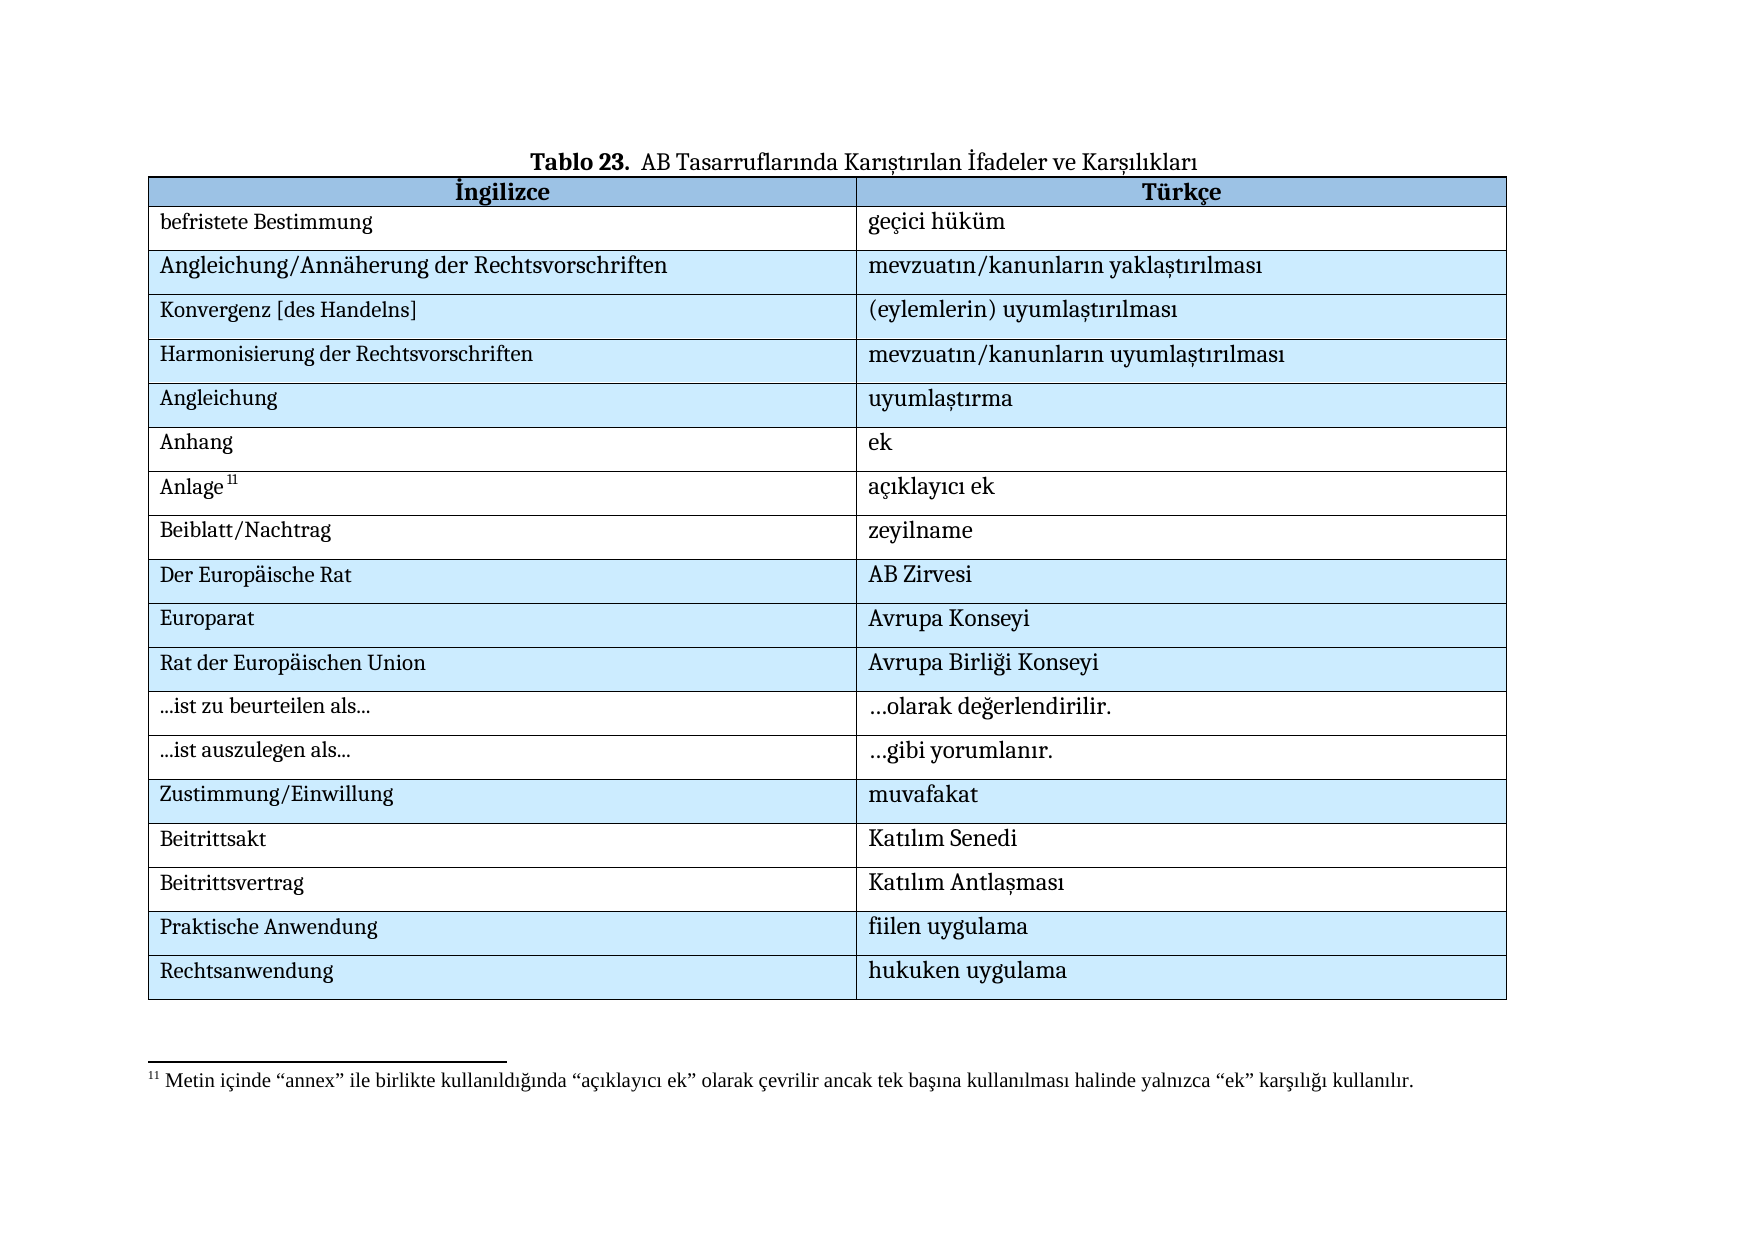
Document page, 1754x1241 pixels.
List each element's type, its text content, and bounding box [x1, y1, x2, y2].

table_cell mevzuatın/kanunların uyumlaştırılması [857, 340, 1506, 382]
table_cell ek [857, 428, 1506, 471]
table_cell AB Zirvesi [857, 560, 1506, 603]
table_cell …gibi yorumlanır. [857, 736, 1506, 779]
table_cell hukuken uygulama [857, 956, 1506, 999]
table_cell Avrupa Konseyi [857, 604, 1506, 647]
table_header Türkçe [857, 178, 1506, 206]
table_cell fiilen uygulama [857, 912, 1506, 955]
table_cell Katılım Senedi [857, 824, 1506, 867]
table_cell Praktische Anwendung [149, 912, 856, 955]
table_cell Anhang [149, 428, 856, 471]
table_cell befristete Bestimmung [149, 207, 856, 250]
table_cell uyumlaştırma [857, 384, 1506, 427]
table_cell Beitrittsakt [149, 824, 856, 867]
table_cell Harmonisierung der Rechtsvorschriften [149, 340, 856, 382]
table_cell Beiblatt/Nachtrag [149, 516, 856, 559]
table_cell Konvergenz [des Handelns] [149, 295, 856, 338]
table_cell ...ist zu beurteilen als... [149, 692, 856, 735]
table_cell Katılım Antlaşması [857, 868, 1506, 911]
table_header İngilizce [149, 178, 856, 206]
table_cell Der Europäische Rat [149, 560, 856, 603]
table_cell muvafakat [857, 780, 1506, 823]
table_cell geçici hüküm [857, 207, 1506, 250]
table_cell Avrupa Birliği Konseyi [857, 648, 1506, 691]
table_cell Anlage [149, 472, 856, 515]
table_cell ...ist auszulegen als... [149, 736, 856, 779]
table_cell mevzuatın/kanunların yaklaştırılması [857, 251, 1506, 294]
text Tablo 23. AB Tasarruflarında Karıştırılan İfadeler ve Karşılıkları [148, 148, 1580, 176]
table_cell Angleichung [149, 384, 856, 427]
table_cell Rat der Europäischen Union [149, 648, 856, 691]
table_cell zeyilname [857, 516, 1506, 559]
table_cell (eylemlerin) uyumlaştırılması [857, 295, 1506, 338]
table_cell Angleichung/Annäherung der Rechtsvorschriften [149, 251, 856, 294]
table_cell Zustimmung/Einwillung [149, 780, 856, 823]
table_cell Rechtsanwendung [149, 956, 856, 999]
table_cell açıklayıcı ek [857, 472, 1506, 515]
table_cell Europarat [149, 604, 856, 647]
table_cell Beitrittsvertrag [149, 868, 856, 911]
table_cell …olarak değerlendirilir. [857, 692, 1506, 735]
